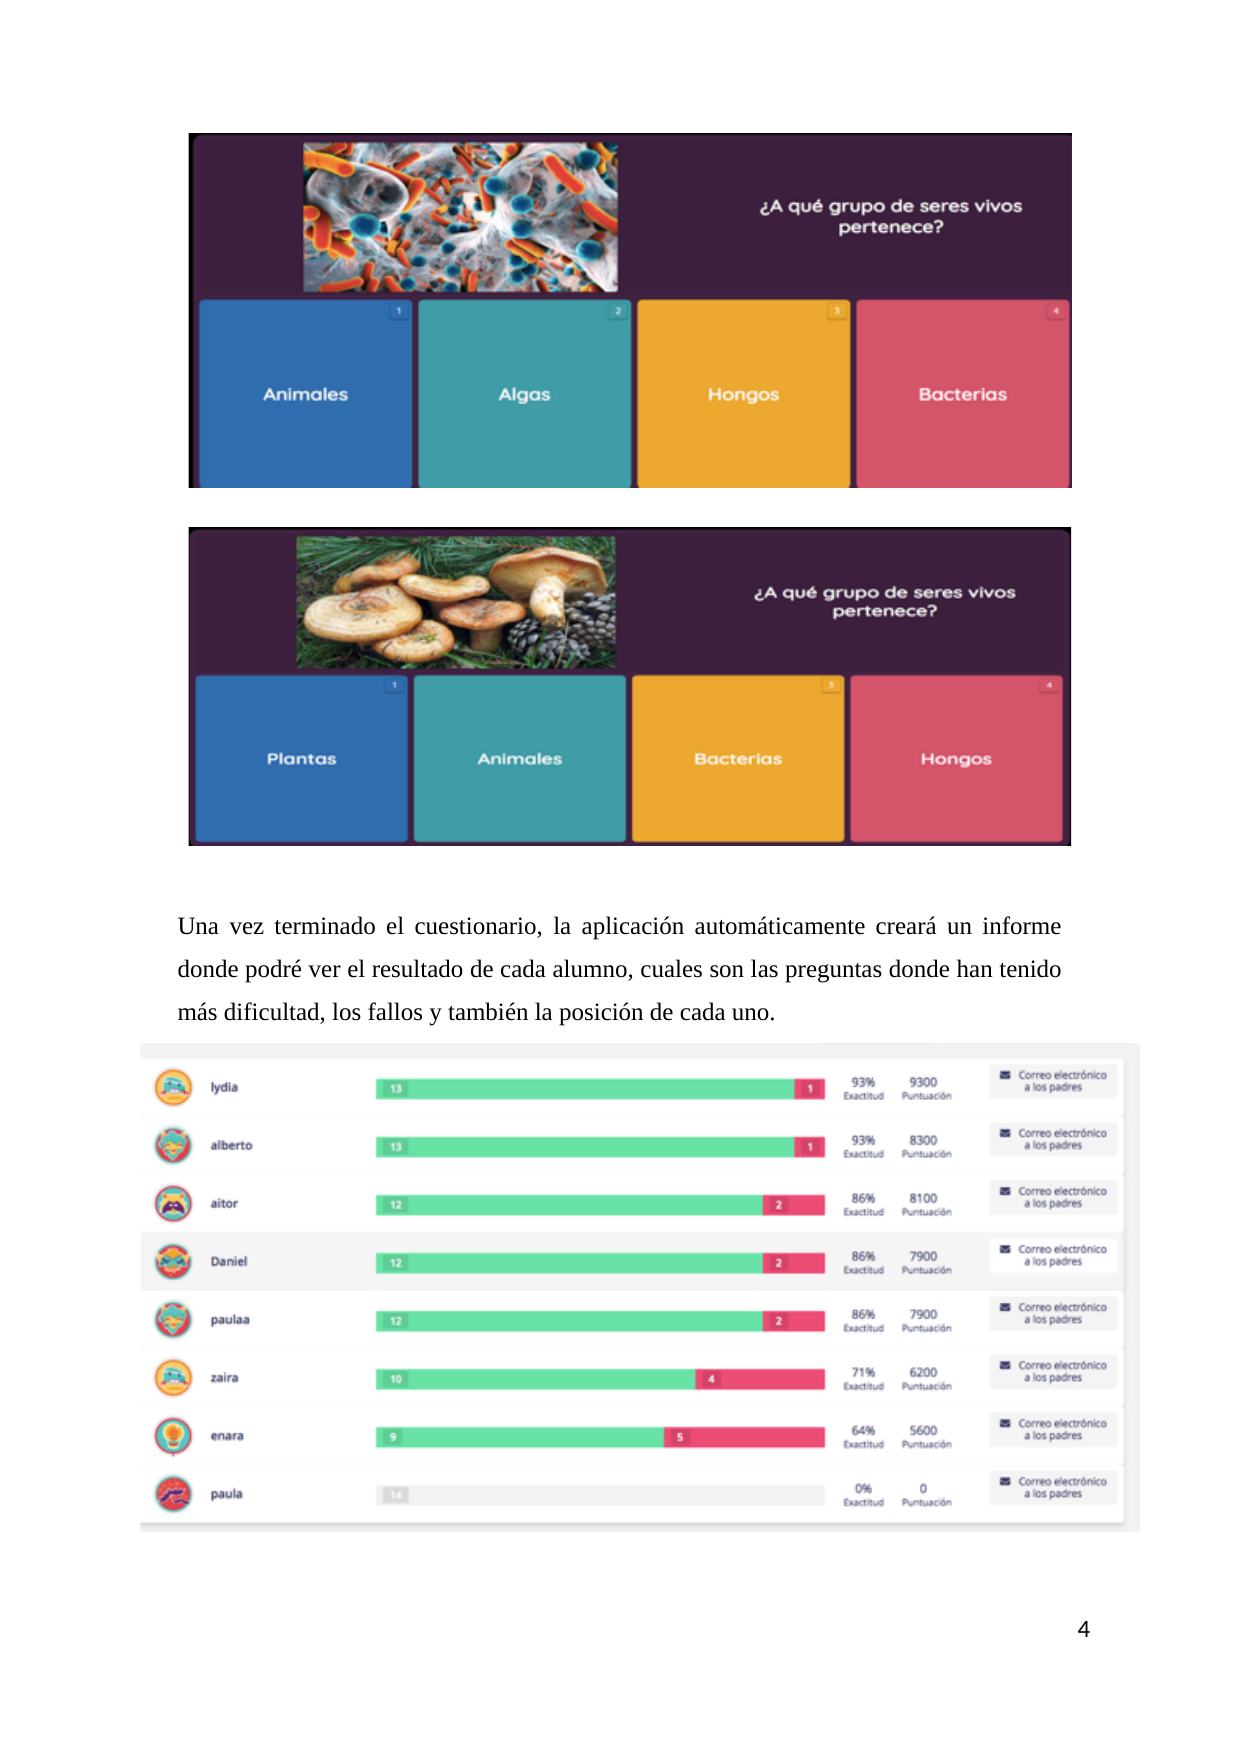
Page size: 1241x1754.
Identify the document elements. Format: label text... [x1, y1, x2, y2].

picture [188, 133, 1072, 488]
text Una vez terminado el cuestionario, la aplicación automáticamente creará un informe donde podré ver el resultado de cada alumno, cuales son las preguntas donde han tenido más dificultad, los fallos y también la posición de cada uno. [177, 911, 1063, 1026]
picture [140, 1043, 1141, 1532]
picture [188, 527, 1072, 846]
